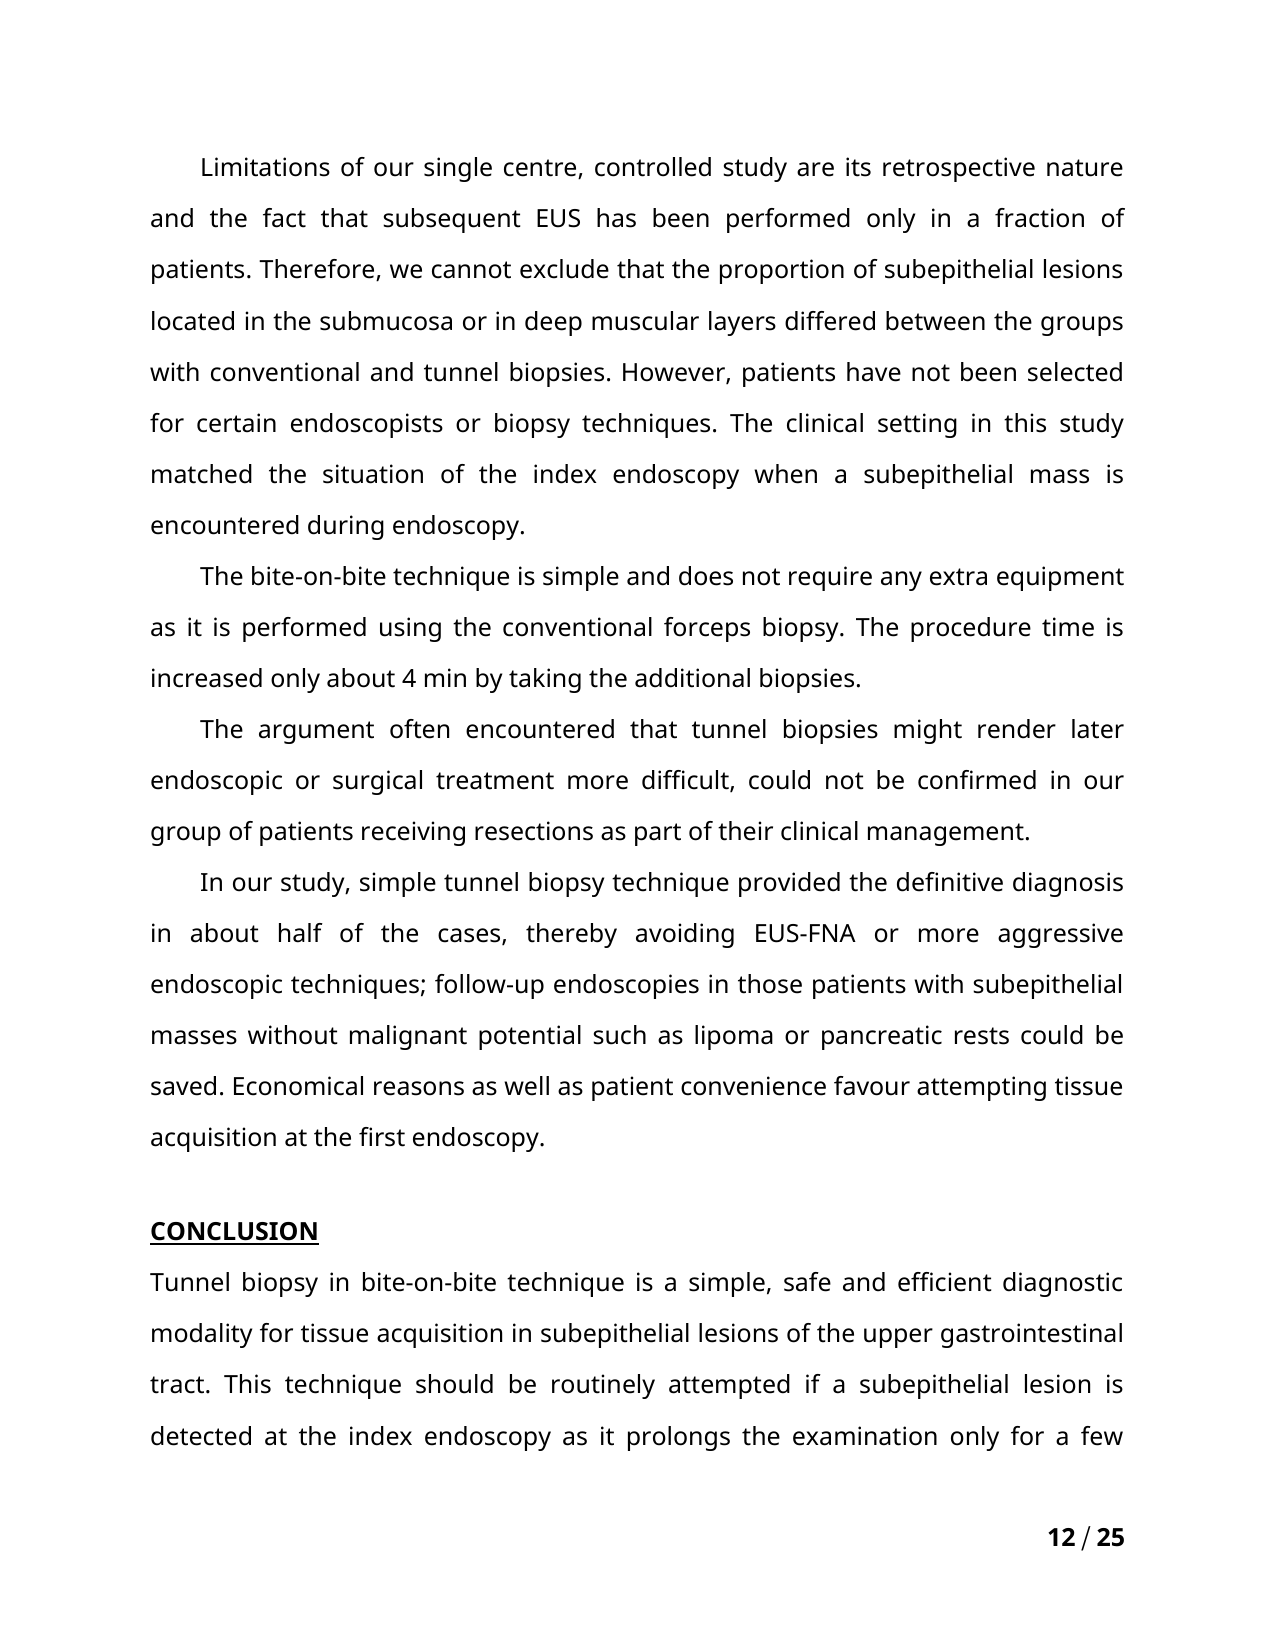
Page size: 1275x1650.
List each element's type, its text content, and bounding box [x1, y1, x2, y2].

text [150, 1265, 1125, 1452]
text The bite-on-bite technique is simple and does not require any extra equipment as it is performed using the conventional forceps biopsy. The procedure time is increased only about 4 min by taking the additional biopsies. [150, 558, 1125, 694]
text Limitations of our single centre, controlled study are its retrospective nature and the fact that subsequent EUS has been performed only in a fraction of patients. Therefore, we cannot exclude that the proportion of subepithelial lesions located in the submucosa or in deep muscular layers differed between the groups with conventional and tunnel biopsies. However, patients have not been selected for certain endoscopists or biopsy techniques. The clinical setting in this study matched the situation of the index endoscopy when a subepithelial mass is encountered during endoscopy. [150, 150, 1125, 541]
text The argument often encountered that tunnel biopsies might render later endoscopic or surgical treatment more difficult, could not be confirmed in our group of patients receiving resections as part of their clinical management. [150, 711, 1125, 848]
text In our study, simple tunnel biopsy technique provided the definitive diagnosis in about half of the cases, thereby avoiding EUS-FNA or more aggressive endoscopic techniques; follow-up endoscopies in those patients with subepithelial masses without malignant potential such as lipoma or pancreatic rests could be saved. Economical reasons as well as patient convenience favour attempting tissue acquisition at the first endoscopy. [150, 864, 1125, 1154]
text CONCLUSION [150, 1214, 1125, 1248]
